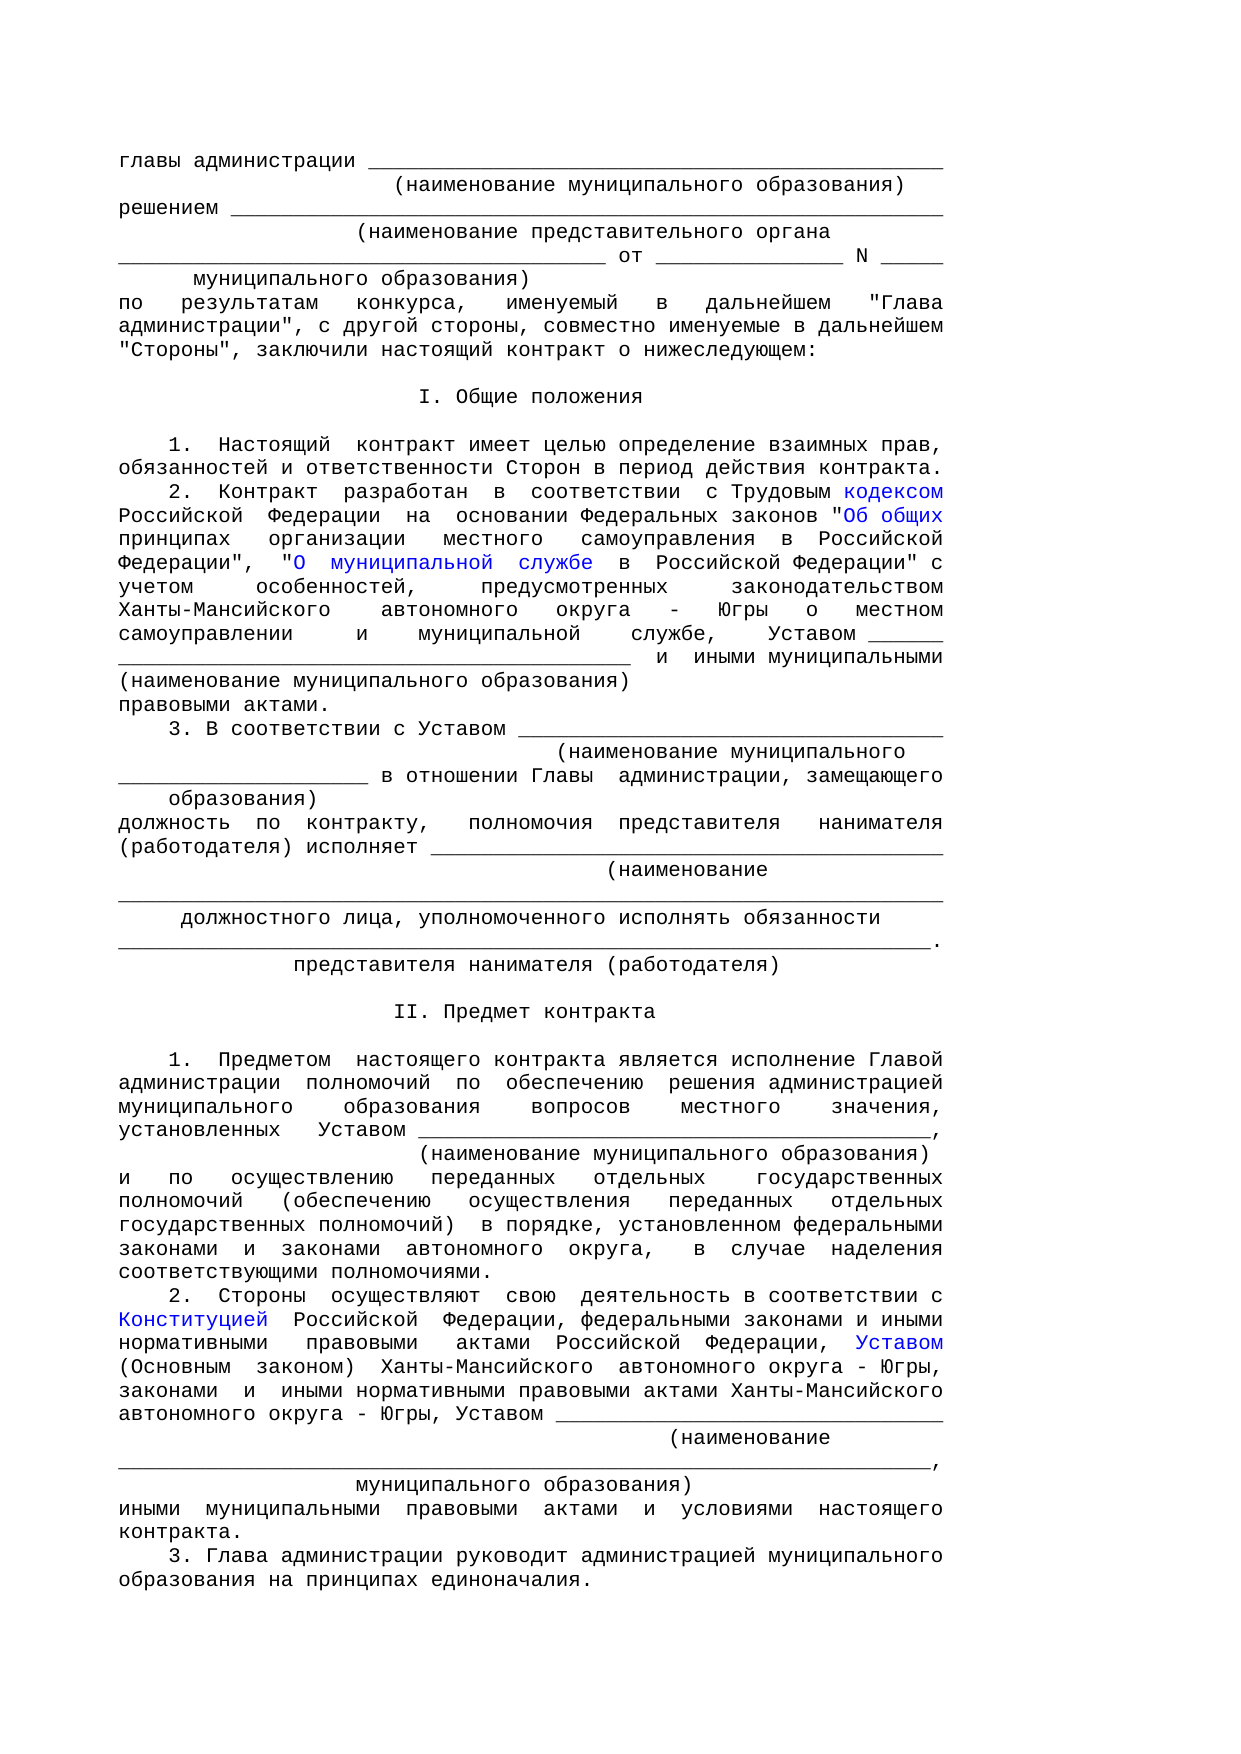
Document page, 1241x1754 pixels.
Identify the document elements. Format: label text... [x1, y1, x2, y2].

text (наименование представительного органа [118, 221, 1181, 244]
text муниципального образования) [118, 268, 1181, 292]
text 1. Настоящий контракт имеет целью определение взаимных прав, [118, 434, 1181, 457]
text иными муниципальными правовыми актами и условиями настоящего [118, 1498, 1181, 1521]
text муниципального образования вопросов местного значения, [118, 1096, 1181, 1119]
text должностного лица, уполномоченного исполнять обязанности [118, 907, 1181, 930]
text _________________________________________ и иными муниципальными [118, 647, 1181, 670]
text (наименование муниципального образования) [118, 670, 1181, 694]
text администрации", с другой стороны, совместно именуемые в дальнейшем [118, 316, 1181, 339]
text _________________________________________________________________, [118, 1451, 1181, 1474]
text _______________________________________ от _______________ N _____ [118, 244, 1181, 268]
text самоуправлении и муниципальной службе, Уставом ______ [118, 623, 1181, 647]
text главы администрации ______________________________________________ [118, 150, 1181, 174]
text Федерации", "О муниципальной службе в Российской Федерации" с [118, 552, 1181, 576]
text ____________________ в отношении Главы администрации, замещающего [118, 765, 1181, 788]
text должность по контракту, полномочия представителя нанимателя [118, 812, 1181, 836]
text 2. Контракт разработан в соответствии с Трудовым кодексом [118, 481, 1181, 505]
text образования) [118, 788, 1181, 812]
text по результатам конкурса, именуемый в дальнейшем "Глава [118, 292, 1181, 316]
text государственных полномочий) в порядке, установленном федеральными [118, 1214, 1181, 1238]
text и по осуществлению переданных отдельных государственных [118, 1167, 1181, 1190]
text контракта. [118, 1521, 1181, 1545]
text муниципального образования) [118, 1474, 1181, 1498]
text (работодателя) исполняет _________________________________________ [118, 836, 1181, 859]
text учетом особенностей, предусмотренных законодательством [118, 576, 1181, 599]
text решением _________________________________________________________ [118, 197, 1181, 221]
text _________________________________________________________________. [118, 930, 1181, 954]
text (Основным законом) Ханты-Мансийского автономного округа - Югры, [118, 1356, 1181, 1379]
text "Стороны", заключили настоящий контракт о нижеследующем: [118, 339, 1181, 363]
text __________________________________________________________________ [118, 883, 1181, 907]
text (наименование [118, 1427, 1181, 1451]
text установленных Уставом _________________________________________, [118, 1119, 1181, 1143]
text 2. Стороны осуществляют свою деятельность в соответствии с [118, 1285, 1181, 1309]
text (наименование муниципального образования) [118, 1143, 1181, 1167]
text II. Предмет контракта [118, 1001, 1181, 1025]
text 1. Предметом настоящего контракта является исполнение Главой [118, 1048, 1181, 1072]
text Ханты-Мансийского автономного округа - Югры о местном [118, 599, 1181, 623]
text (наименование муниципального [118, 741, 1181, 765]
text I. Общие положения [118, 386, 1181, 410]
text представителя нанимателя (работодателя) [118, 954, 1181, 978]
text законами и законами автономного округа, в случае наделения [118, 1238, 1181, 1261]
text Конституцией Российской Федерации, федеральными законами и иными [118, 1309, 1181, 1332]
text принципах организации местного самоуправления в Российской [118, 528, 1181, 552]
text нормативными правовыми актами Российской Федерации, Уставом [118, 1332, 1181, 1356]
text законами и иными нормативными правовыми актами Ханты-Мансийского [118, 1379, 1181, 1403]
text Российской Федерации на основании Федеральных законов "Об общих [118, 505, 1181, 528]
text (наименование [118, 859, 1181, 883]
text обязанностей и ответственности Сторон в период действия контракта. [118, 457, 1181, 481]
text соответствующими полномочиями. [118, 1261, 1181, 1285]
text 3. Глава администрации руководит администрацией муниципального [118, 1545, 1181, 1569]
text автономного округа - Югры, Уставом _______________________________ [118, 1403, 1181, 1427]
text 3. В соответствии с Уставом __________________________________ [118, 717, 1181, 741]
text правовыми актами. [118, 694, 1181, 717]
text полномочий (обеспечению осуществления переданных отдельных [118, 1190, 1181, 1214]
text администрации полномочий по обеспечению решения администрацией [118, 1072, 1181, 1096]
text образования на принципах единоначалия. [118, 1569, 1181, 1592]
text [118, 174, 1181, 197]
